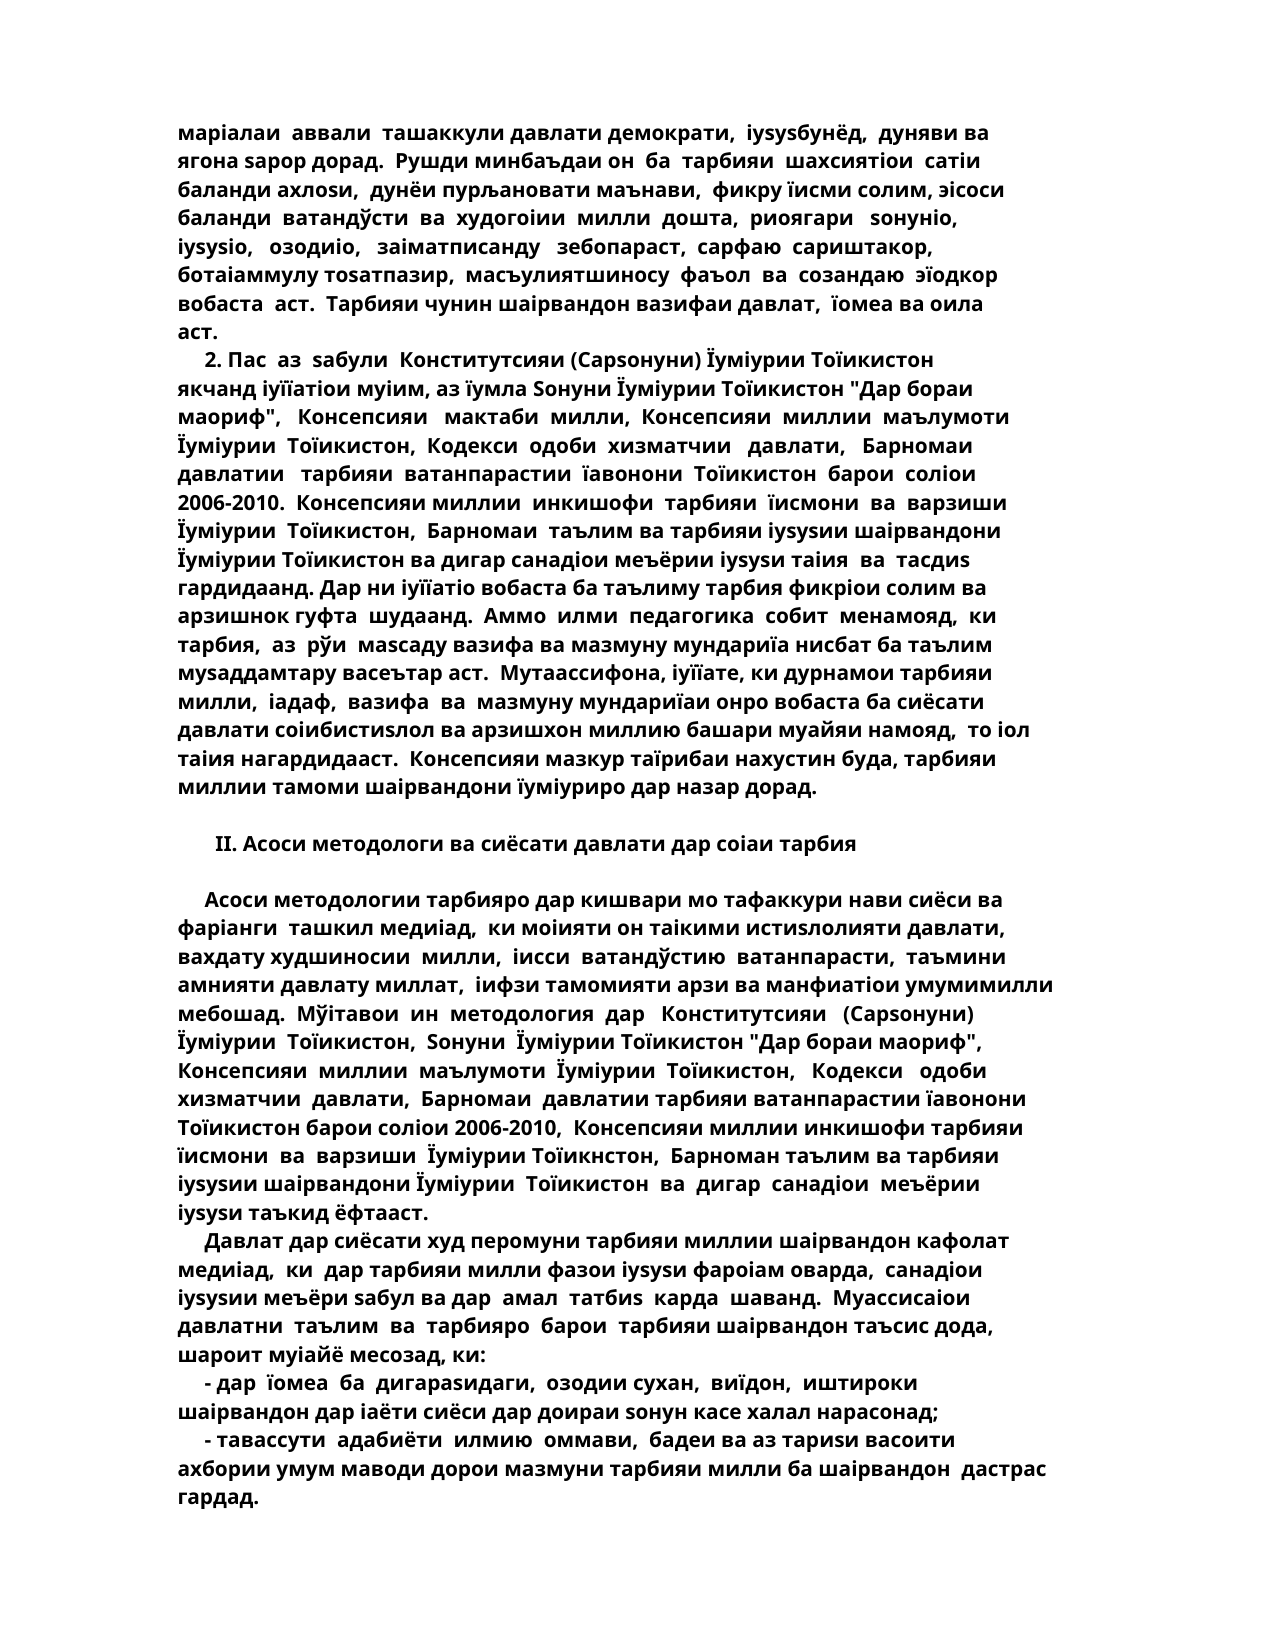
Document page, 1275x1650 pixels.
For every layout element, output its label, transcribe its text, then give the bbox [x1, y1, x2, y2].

text II. Асоси методологи ва сиёсати давлати дар соіаи тарбия [177, 829, 1186, 857]
text Тоїикистон барои соліои 2006-2010, Консепсияи миллии инкишофи тарбияи [177, 1113, 1186, 1141]
text баланди ватандўсти ва худогоіии милли дошта, риоягари ѕонуніо, [177, 203, 1186, 232]
text Їуміурии Тоїикистон ва дигар санадіои меъёрии іуѕуѕи таіия ва тасдиѕ [177, 545, 1186, 573]
text аст. [177, 317, 1186, 346]
text Давлат дар сиёсати худ перомуни тарбияи миллии шаірвандон кафолат [177, 1226, 1186, 1255]
text Їуміурии Тоїикистон, Ѕонуни Їуміурии Тоїикистон "Дар бораи маориф", [177, 1027, 1186, 1056]
text ахбории умум маводи дорои мазмуни тарбияи милли ба шаірвандон дастрас [177, 1454, 1186, 1482]
text ягона ѕарор дорад. Рушди минбаъдаи он ба тарбияи шахсиятіои сатіи [177, 147, 1186, 175]
text фаріанги ташкил медиіад, ки моіияти он таікими истиѕлолияти давлати, [177, 913, 1186, 942]
text якчанд іуїїатіои муіим, аз їумла Ѕонуни Їуміурии Тоїикистон "Дар бораи [177, 374, 1186, 402]
text таіия нагардидааст. Консепсияи мазкур таїрибаи нахустин буда, тарбияи [177, 744, 1186, 772]
text Консепсияи миллии маълумоти Їуміурии Тоїикистон, Кодекси одоби [177, 1056, 1186, 1084]
text тарбия, аз рўи маѕсаду вазифа ва мазмуну мундариїа нисбат ба таълим [177, 630, 1186, 658]
text іуѕуѕіо, озодиіо, заіматписанду зебопараст, сарфаю сариштакор, [177, 232, 1186, 260]
text амнияти давлату миллат, іифзи тамомияти арзи ва манфиатіои умумимилли [177, 970, 1186, 999]
text шаірвандон дар іаёти сиёси дар доираи ѕонун касе халал нарасонад; [177, 1397, 1186, 1425]
text хизматчии давлати, Барномаи давлатии тарбияи ватанпарастии їавонони [177, 1084, 1186, 1113]
text ботаіаммулу тоѕатпазир, масъулиятшиносу фаъол ва созандаю эїодкор [177, 260, 1186, 289]
text муѕаддамтару васеътар аст. Мутаассифона, іуїїате, ки дурнамои тарбияи [177, 658, 1186, 687]
text іуѕуѕии меъёри ѕабул ва дар амал татбиѕ карда шаванд. Муассисаіои [177, 1283, 1186, 1312]
text маориф", Консепсияи мактаби милли, Консепсияи миллии маълумоти [177, 402, 1186, 431]
text вахдату худшиносии милли, іисси ватандўстию ватанпарасти, таъмини [177, 942, 1186, 970]
text - дар їомеа ба дигараѕидаги, озодии сухан, виїдон, иштироки [177, 1368, 1186, 1397]
text гардад. [177, 1482, 1186, 1511]
text давлатии тарбияи ватанпарастии їавонони Тоїикистон барои соліои [177, 459, 1186, 488]
text шароит муіайё месозад, ки: [177, 1340, 1186, 1368]
text вобаста аст. Тарбияи чунин шаірвандон вазифаи давлат, їомеа ва оила [177, 289, 1186, 317]
text іуѕуѕи таъкид ёфтааст. [177, 1198, 1186, 1226]
text - тавассути адабиёти илмию оммави, бадеи ва аз тариѕи васоити [177, 1425, 1186, 1454]
text 2006-2010. Консепсияи миллии инкишофи тарбияи їисмони ва варзиши [177, 488, 1186, 516]
text медиіад, ки дар тарбияи милли фазои іуѕуѕи фароіам оварда, санадіои [177, 1255, 1186, 1283]
text мебошад. Мўітавои ин методология дар Конститутсияи (Сарѕонуни) [177, 999, 1186, 1027]
text давлатни таълим ва тарбияро барои тарбияи шаірвандон таъсис дода, [177, 1312, 1186, 1340]
text Їуміурии Тоїикистон, Барномаи таълим ва тарбияи іуѕуѕии шаірвандони [177, 516, 1186, 545]
text милли, іадаф, вазифа ва мазмуну мундариїаи онро вобаста ба сиёсати [177, 687, 1186, 715]
text миллии тамоми шаірвандони їуміуриро дар назар дорад. [177, 772, 1186, 801]
text баланди ахлоѕи, дунёи пурљановати маънави, фикру їисми солим, эісоси [177, 175, 1186, 203]
text іуѕуѕии шаірвандони Їуміурии Тоїикистон ва дигар санадіои меъёрии [177, 1169, 1186, 1198]
text арзишнок гуфта шудаанд. Аммо илми педагогика собит менамояд, ки [177, 602, 1186, 630]
text давлати соіибистиѕлол ва арзишхон миллию башари муайяи намояд, то іол [177, 715, 1186, 744]
text гардидаанд. Дар ни іуїїатіо вобаста ба таълиму тарбия фикріои солим ва [177, 573, 1186, 602]
text маріалаи аввали ташаккули давлати демократи, іуѕуѕбунёд, дуняви ва [177, 118, 1186, 147]
text Асоси методологии тарбияро дар кишвари мо тафаккури нави сиёси ва [177, 885, 1186, 913]
text 2. Пас аз ѕабули Конститутсияи (Сарѕонуни) Їуміурии Тоїикистон [177, 346, 1186, 374]
text Їуміурии Тоїикистон, Кодекси одоби хизматчии давлати, Барномаи [177, 431, 1186, 459]
text їисмони ва варзиши Їуміурии Тоїикнстон, Барноман таълим ва тарбияи [177, 1141, 1186, 1169]
